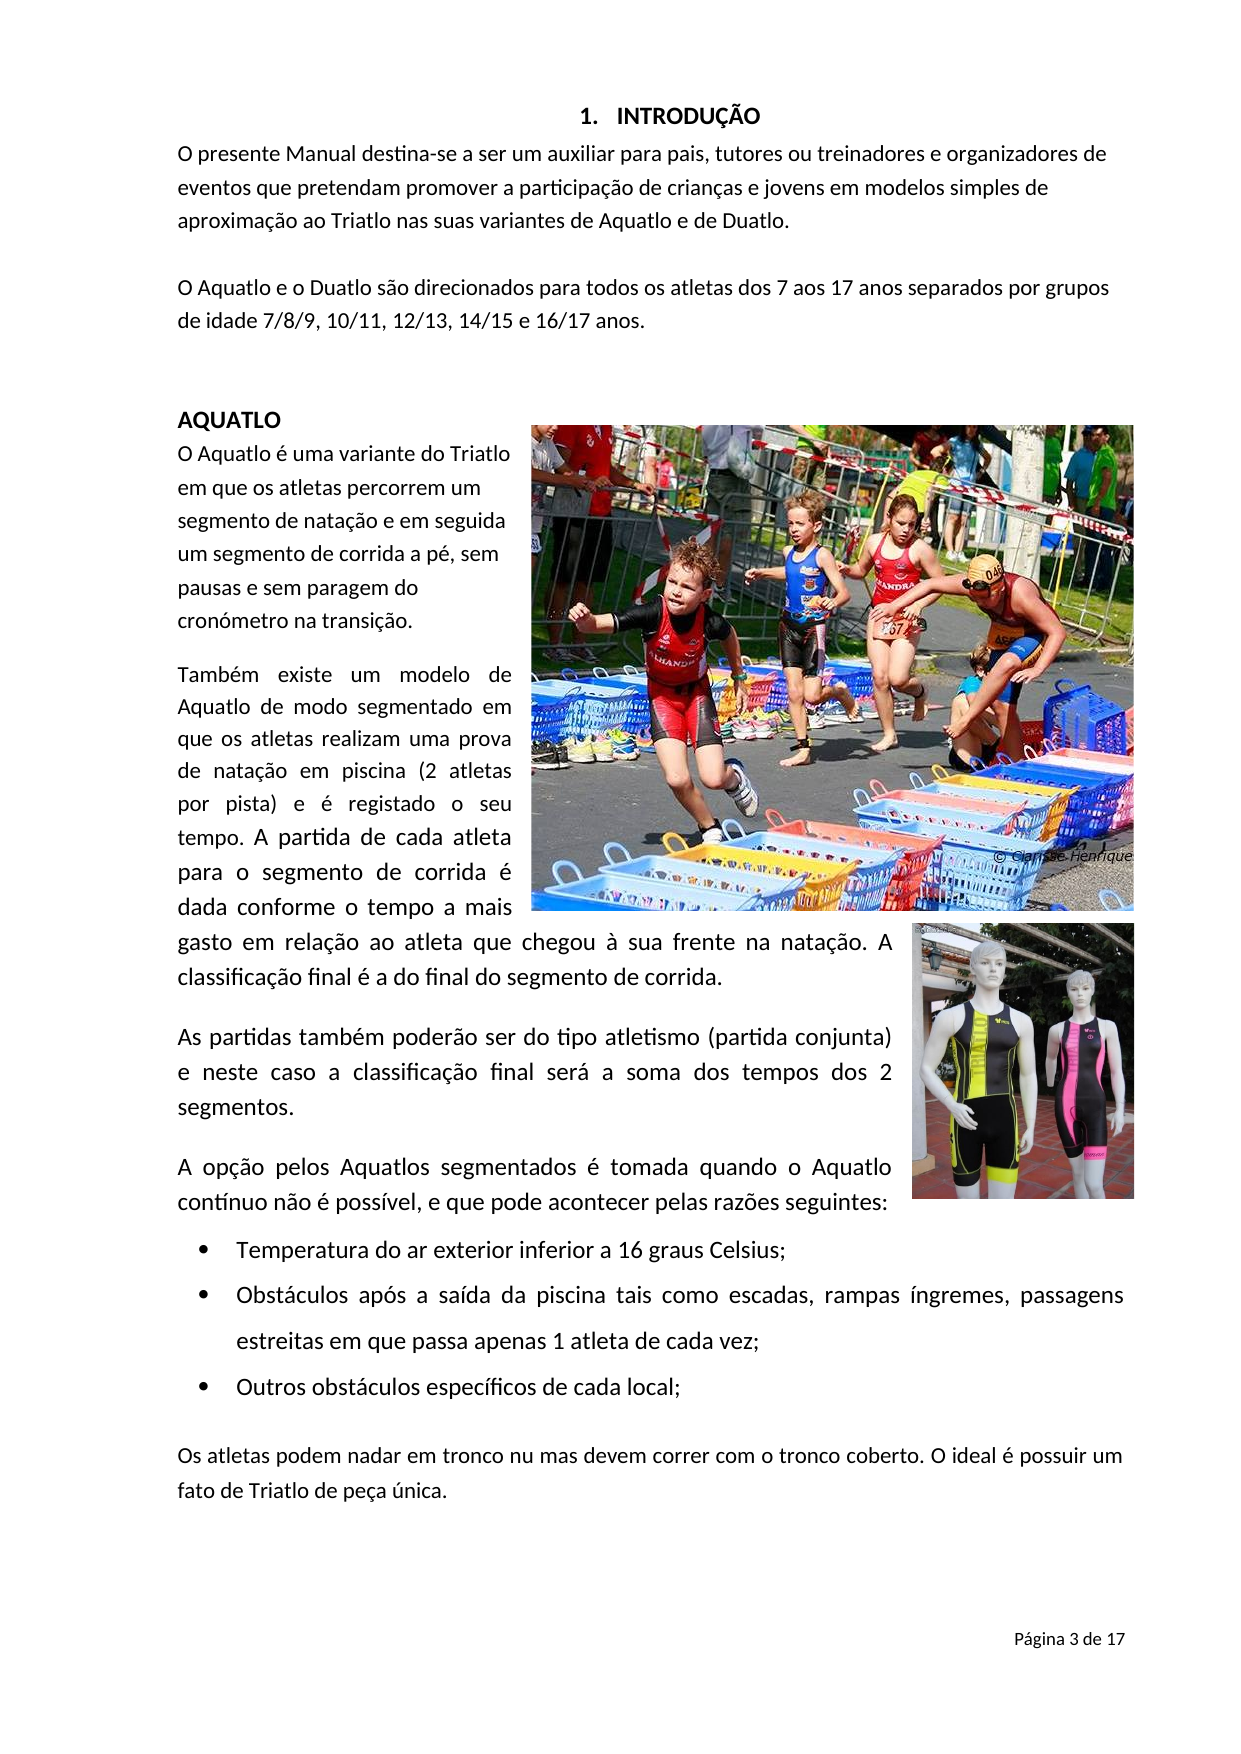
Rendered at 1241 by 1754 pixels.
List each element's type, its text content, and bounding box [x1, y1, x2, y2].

list Obstáculos após a saída da piscina tais como escadas, rampas íngremes, passagens estreitas em que passa apenas 1 atleta de cada vez; [199, 1279, 1125, 1356]
picture [912, 923, 1135, 1199]
list Outros obstáculos específicos de cada local; [199, 1371, 1125, 1401]
list Temperatura do ar exterior inferior a 16 graus Celsius; [199, 1234, 1125, 1264]
text AQUATLO [177, 402, 1125, 435]
text A opção pelos Aquatlos segmentados é tomada quando o Aquatlo contínuo não é possível, e que pode acontecer pelas razões seguintes: [177, 1151, 1125, 1217]
text O Aquatlo e o Duatlo são direcionados para todos os atletas dos 7 aos 17 anos separados por grupos de idade 7/8/9, 10/11, 12/13, 14/15 e 16/17 anos. [177, 268, 1125, 335]
text O presente Manual destina-se a ser um auxiliar para pais, tutores ou treinadores e organizadores de eventos que pretendam promover a participação de crianças e jovens em modelos simples de aproximação ao Triatlo nas suas variantes de Aquatlo e de Duatlo. [177, 135, 1125, 235]
subtitle INTRODUÇÃO [215, 100, 1125, 131]
text Também existe um modelo de Aquatlo de modo segmentado em que os atletas realizam uma prova de natação em piscina (2 atletas por pista) e é registado o seu tempo. A partida de cada atleta para o segmento de corrida é dada conforme o tempo a mais gasto em relação ao atleta que chegou à sua frente na natação. A classificação final é a do final do segmento de corrida. [177, 660, 1125, 992]
text Os atletas podem nadar em tronco nu mas devem correr com o tronco coberto. O ideal é possuir um fato de Triatlo de peça única. [177, 1442, 1125, 1505]
text As partidas também poderão ser do tipo atletismo (partida conjunta) e neste caso a classificação final será a soma dos tempos dos 2 segmentos. [177, 1021, 1125, 1122]
picture [531, 425, 1134, 911]
text O Aquatlo é uma variante do Triatlo em que os atletas percorrem um segmento de natação e em seguida um segmento de corrida a pé, sem pausas e sem paragem do cronómetro na transição. [177, 435, 531, 635]
